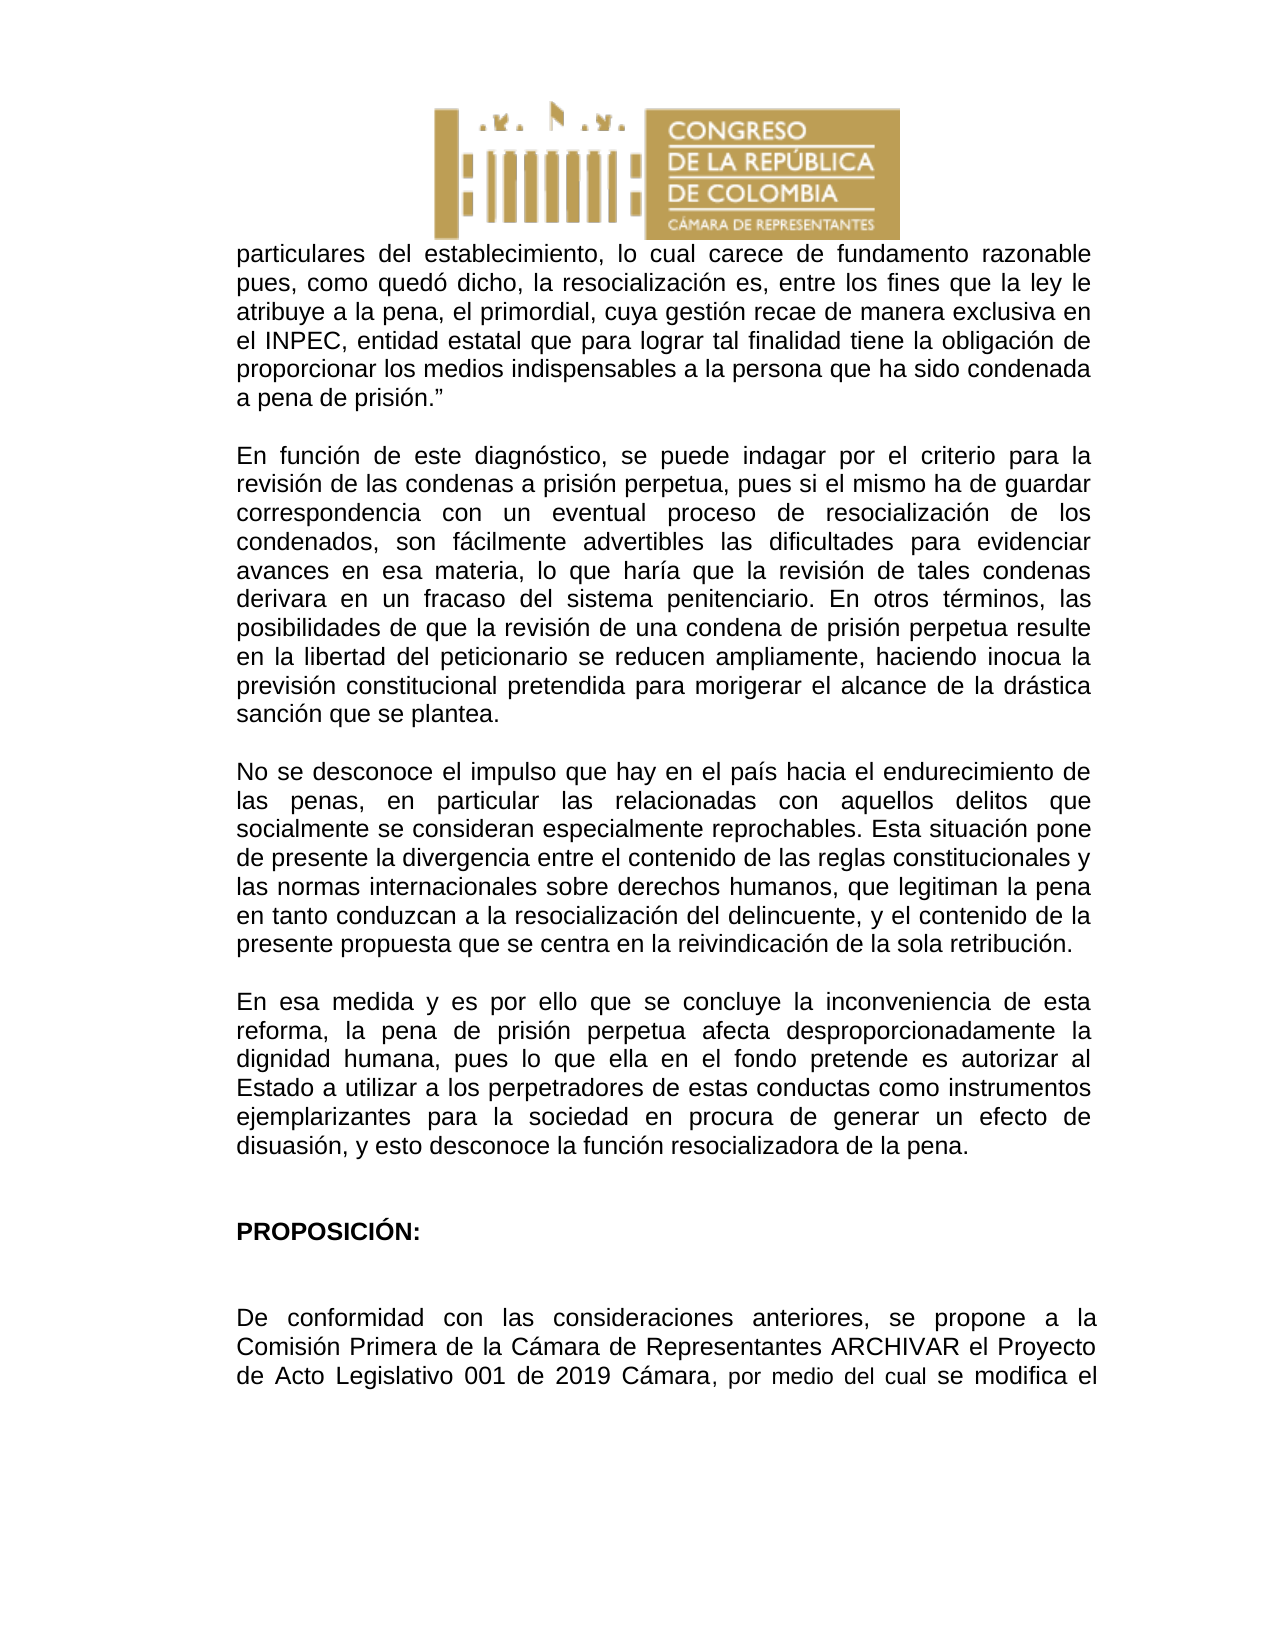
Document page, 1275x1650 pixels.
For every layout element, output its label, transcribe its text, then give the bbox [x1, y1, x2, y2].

picture [434, 101, 900, 240]
text PROPOSICIÓN: [236, 1217, 1093, 1246]
text En esa medida y es por ello que se concluye la inconveniencia de esta reforma, la pena de prisión perpetua afecta desproporcionadamente la dignidad humana, pues lo que ella en el fondo pretende es autorizar al Estado a utilizar a los perpetradores de estas conductas como instrumentos ejemplarizantes para la sociedad en procura de generar un efecto de disuasión, y esto desconoce la función resocializadora de la pena. [236, 987, 1093, 1159]
text No se desconoce el impulso que hay en el país hacia el endurecimiento de las penas, en particular las relacionadas con aquellos delitos que socialmente se consideran especialmente reprochables. Esta situación pone de presente la divergencia entre el contenido de las reglas constitucionales y las normas internacionales sobre derechos humanos, que legitiman la pena en tanto conduzcan a la resocialización del delincuente, y el contenido de la presente propuesta que se centra en la reivindicación de la sola retribución. [236, 757, 1093, 958]
text En función de este diagnóstico, se puede indagar por el criterio para la revisión de las condenas a prisión perpetua, pues si el mismo ha de guardar correspondencia con un eventual proceso de resocialización de los condenados, son fácilmente advertibles las dificultades para evidenciar avances en esa materia, lo que haría que la revisión de tales condenas derivara en un fracaso del sistema penitenciario. En otros términos, las posibilidades de que la revisión de una condena de prisión perpetua resulte en la libertad del peticionario se reducen ampliamente, haciendo inocua la previsión constitucional pretendida para morigerar el alcance de la drástica sanción que se plantea. [236, 441, 1093, 728]
